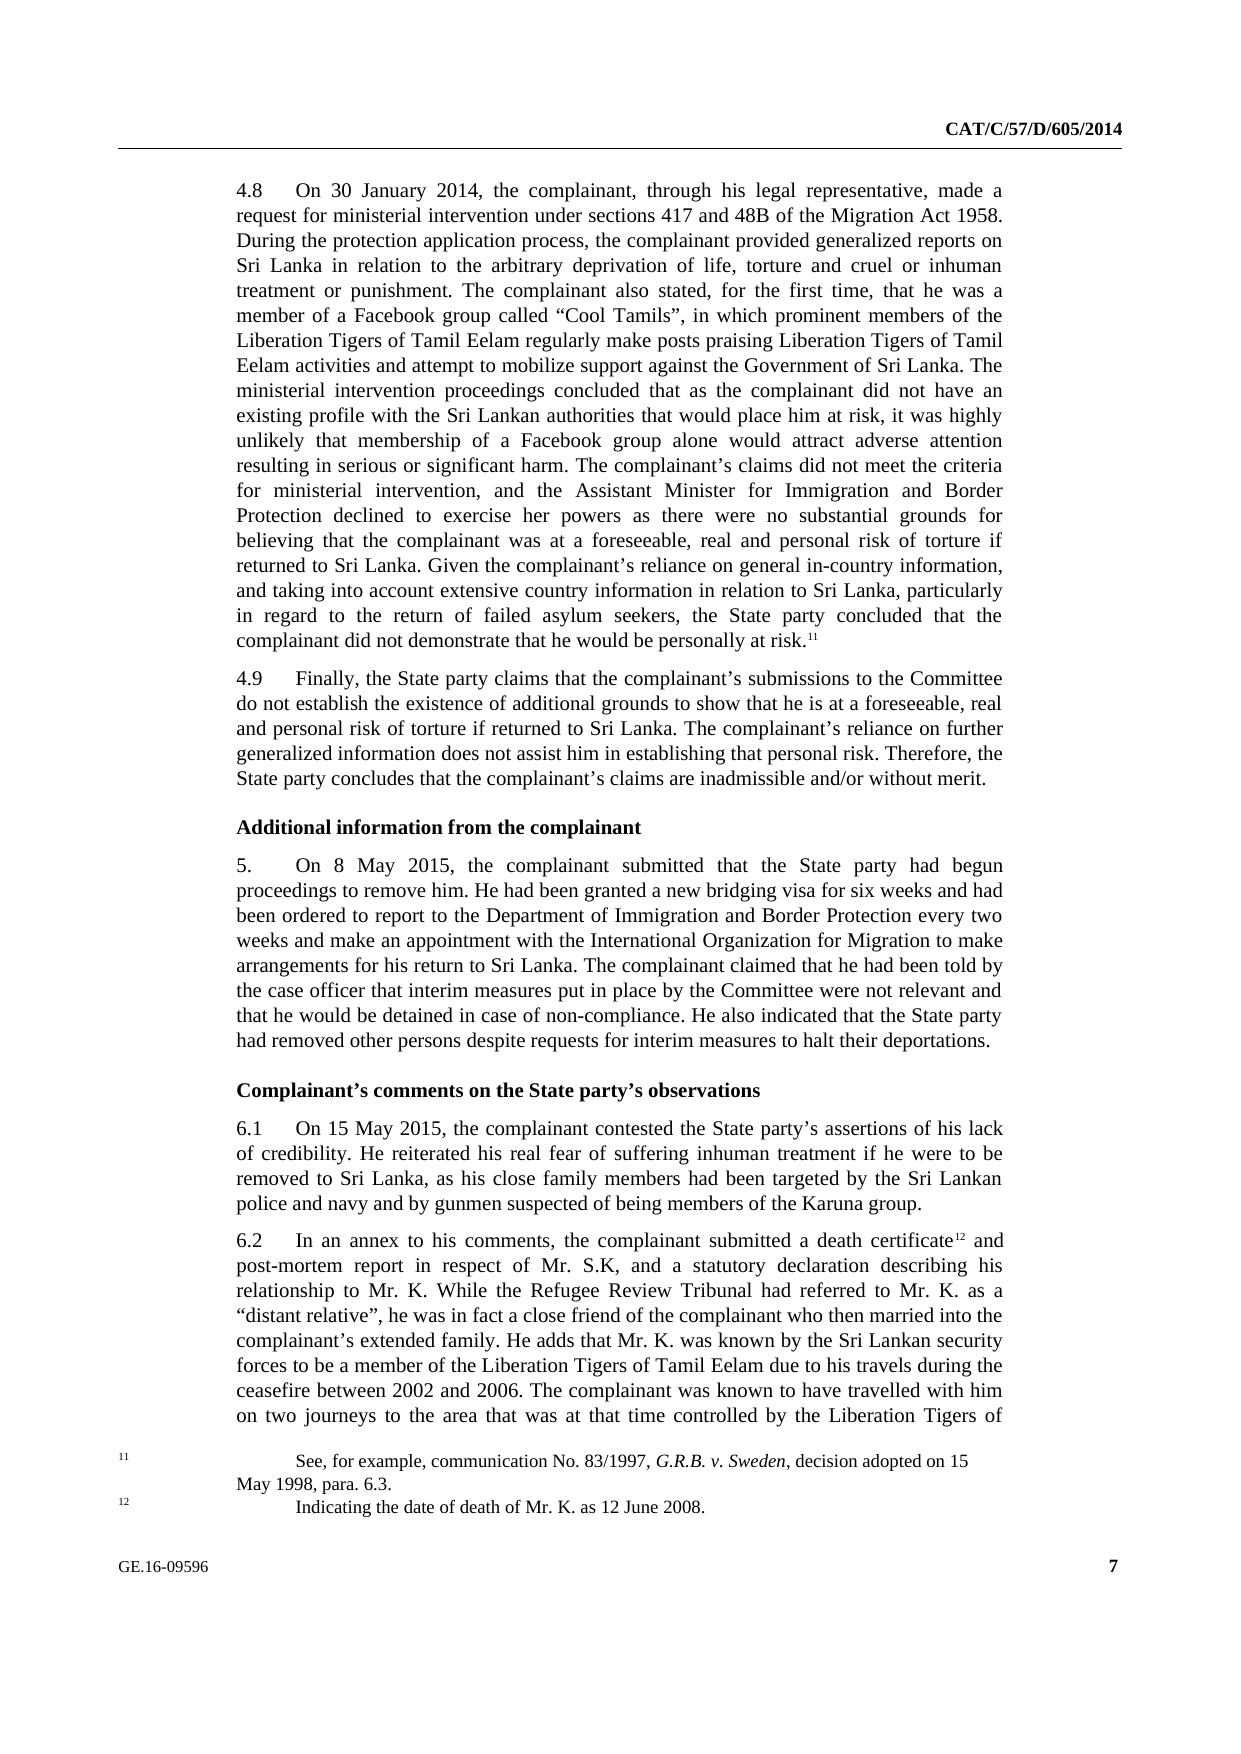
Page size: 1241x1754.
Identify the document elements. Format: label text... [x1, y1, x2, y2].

text Additional information from the complainant [118, 815, 1004, 840]
text 4.9 Finally, the State party claims that the complainant’s submissions to the Committee do not establish the existence of additional grounds to show that he is at a foreseeable, real and personal risk of torture if returned to Sri Lanka. The complainant’s reliance on further generalized information does not assist him in establishing that personal risk. Therefore, the State party concludes that the complainant’s claims are inadmissible and/or without merit. [236, 665, 1004, 790]
text 6.1 On 15 May 2015, the complainant contested the State party’s assertions of his lack of credibility. He reiterated his real fear of suffering inhuman treatment if he were to be removed to Sri Lanka, as his close family members had been targeted by the Sri Lankan police and navy and by gunmen suspected of being members of the Karuna group. [236, 1115, 1004, 1215]
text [236, 1227, 1004, 1427]
text Complainant’s comments on the State party’s observations [118, 1077, 1004, 1102]
text 5. On 8 May 2015, the complainant submitted that the State party had begun proceedings to remove him. He had been granted a new bridging visa for six weeks and had been ordered to report to the Department of Immigration and Border Protection every two weeks and make an appointment with the International Organization for Migration to make arrangements for his return to Sri Lanka. The complainant claimed that he had been told by the case officer that interim measures put in place by the Committee were not relevant and that he would be detained in case of non-compliance. He also indicated that the State party had removed other persons despite requests for interim measures to halt their deportations. [236, 852, 1004, 1052]
text 4.8 On 30 January 2014, the complainant, through his legal representative, made a request for ministerial intervention under sections 417 and 48B of the Migration Act 1958. During the protection application process, the complainant provided generalized reports on Sri Lanka in relation to the arbitrary deprivation of life, torture and cruel or inhuman treatment or punishment. The complainant also stated, for the first time, that he was a member of a Facebook group called “Cool Tamils”, in which prominent members of the Liberation Tigers of Tamil Eelam regularly make posts praising Liberation Tigers of Tamil Eelam activities and attempt to mobilize support against the Government of Sri Lanka. The ministerial intervention proceedings concluded that as the complainant did not have an existing profile with the Sri Lankan authorities that would place him at risk, it was highly unlikely that membership of a Facebook group alone would attract adverse attention resulting in serious or significant harm. The complainant’s claims did not meet the criteria for ministerial intervention, and the Assistant Minister for Immigration and Border Protection declined to exercise her powers as there were no substantial grounds for believing that the complainant was at a foreseeable, real and personal risk of torture if returned to Sri Lanka. Given the complainant’s reliance on general in-country information, and taking into account extensive country information in relation to Sri Lanka, particularly in regard to the return of failed asylum seekers, the State party concluded that the complainant did not demonstrate that he would be personally at risk. [236, 177, 1004, 652]
